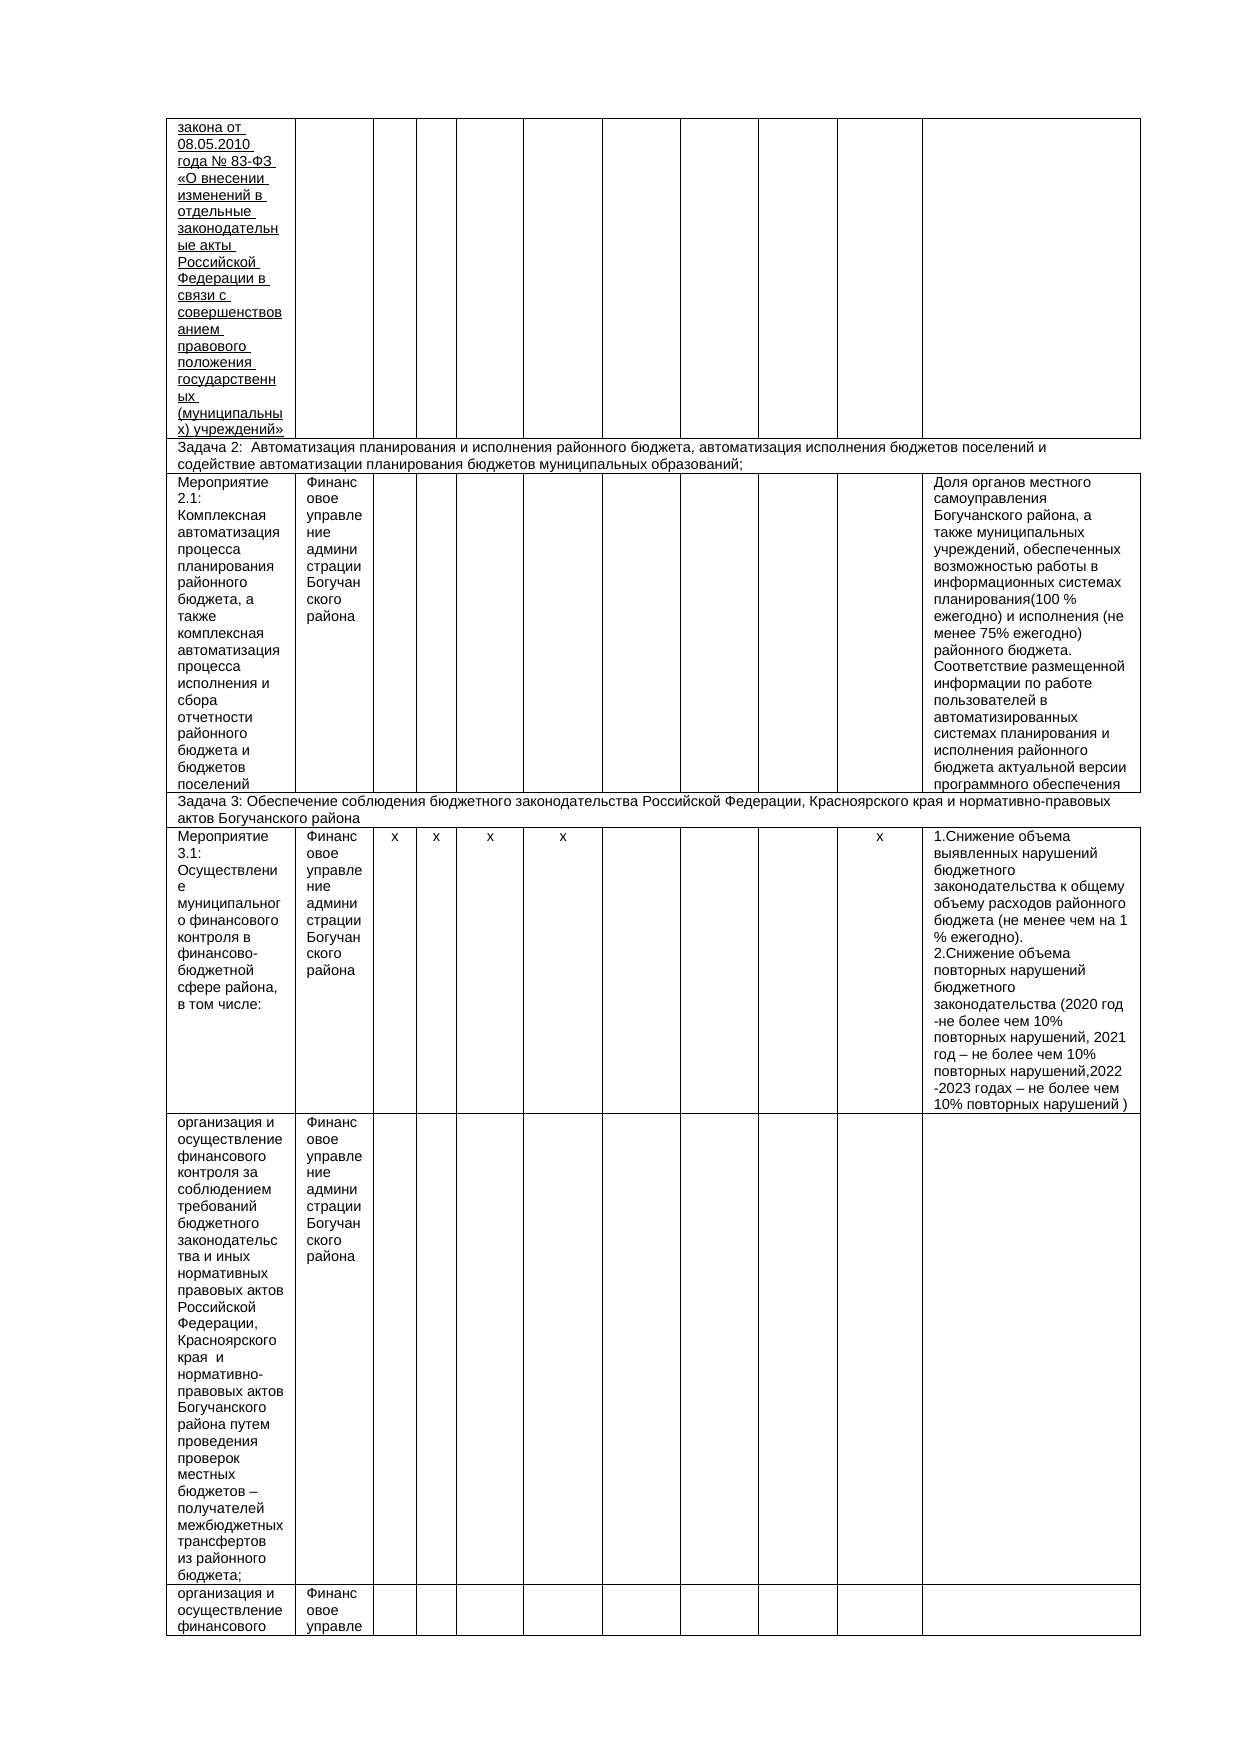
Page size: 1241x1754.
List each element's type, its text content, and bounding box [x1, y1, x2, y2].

table_cell Финансовое управление администрации Богучанского района [296, 474, 373, 792]
table_cell [457, 1114, 523, 1583]
table_cell [374, 1114, 416, 1583]
table_cell [374, 474, 416, 792]
table_cell [603, 1114, 680, 1583]
table_cell х [417, 119, 456, 438]
table_cell [374, 1585, 416, 1635]
table_cell [524, 474, 602, 792]
table_cell [417, 1585, 456, 1635]
table_cell [681, 1585, 758, 1635]
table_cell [296, 119, 373, 438]
table_cell Финансовое управление администрации Богучанского района [296, 828, 373, 1113]
table_cell Доля органов местного самоуправления Богучанского района, а также муниципальных учреждений, обеспеченных возможностью работы в информационных системах планирования(100 % ежегодно) и исполнения (не менее 75% ежегодно) районного бюджета. Соответствие размещенной информации по работе пользователей в автоматизированных системах планирования и исполнения районного бюджета актуальной версии программного обеспечения [923, 474, 1140, 792]
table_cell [167, 1585, 295, 1635]
table_cell [923, 1585, 1140, 1635]
table_cell х [524, 828, 602, 1113]
table_cell [603, 1585, 680, 1635]
table_cell [838, 1114, 922, 1583]
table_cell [296, 1585, 373, 1635]
table_cell Мероприятие 2.1: Комплексная автоматизация процесса планирования районного бюджета, а также комплексная автоматизация процесса исполнения и сбора отчетности районного бюджета и бюджетов поселений [167, 474, 295, 792]
table_cell [759, 1114, 837, 1583]
table_cell [681, 1114, 758, 1583]
table_cell [603, 828, 680, 1113]
table_cell [417, 1114, 456, 1583]
table_cell [923, 1114, 1140, 1583]
table_cell [759, 828, 837, 1113]
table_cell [167, 119, 295, 438]
table_cell [457, 474, 523, 792]
table_cell [681, 828, 758, 1113]
table_cell [681, 119, 758, 438]
table_cell х [374, 828, 416, 1113]
table_cell х [838, 119, 922, 438]
table_cell [759, 119, 837, 438]
table_cell [603, 119, 680, 438]
table_cell [417, 474, 456, 792]
table_cell х [417, 828, 456, 1113]
table_cell [838, 1585, 922, 1635]
table_cell х [457, 119, 523, 438]
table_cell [923, 119, 1140, 438]
table_cell [603, 474, 680, 792]
table_cell х [457, 828, 523, 1113]
table_cell организация и осуществление финансового контроля за соблюдением требований бюджетного законодательства и иных нормативных правовых актов Российской Федерации, Красноярского края и нормативно-правовых актов Богучанского района путем проведения проверок местных бюджетов – получателей межбюджетных трансфертов из районного бюджета; [167, 1114, 295, 1583]
table_cell [524, 1114, 602, 1583]
table_cell [457, 1585, 523, 1635]
table_cell [759, 474, 837, 792]
table_cell [759, 1585, 837, 1635]
table_cell Финансовое управление администрации Богучанского района [296, 1114, 373, 1583]
table_cell Задача 2: Автоматизация планирования и исполнения районного бюджета, автоматизация исполнения бюджетов поселений и содействие автоматизации планирования бюджетов муниципальных образований; [167, 439, 1140, 472]
table_cell х [838, 828, 922, 1113]
table_cell Задача 3: Обеспечение соблюдения бюджетного законодательства Российской Федерации, Красноярского края и нормативно-правовых актов Богучанского района [167, 793, 1140, 827]
table_cell [838, 474, 922, 792]
table_cell х [524, 119, 602, 438]
table_cell [681, 474, 758, 792]
table_cell [524, 1585, 602, 1635]
table_cell 1.Снижение объема выявленных нарушений бюджетного законодательства к общему объему расходов районного бюджета (не менее чем на 1 % ежегодно). 2.Снижение объема повторных нарушений бюджетного законодательства (2020 год -не более чем 10% повторных нарушений, 2021 год – не более чем 10% повторных нарушений,2022 -2023 годах – не более чем 10% повторных нарушений ) [923, 828, 1140, 1113]
table_cell Мероприятие 3.1: Осуществление муниципального финансового контроля в финансово-бюджетной сфере района, в том числе: [167, 828, 295, 1113]
table_cell х [374, 119, 416, 438]
